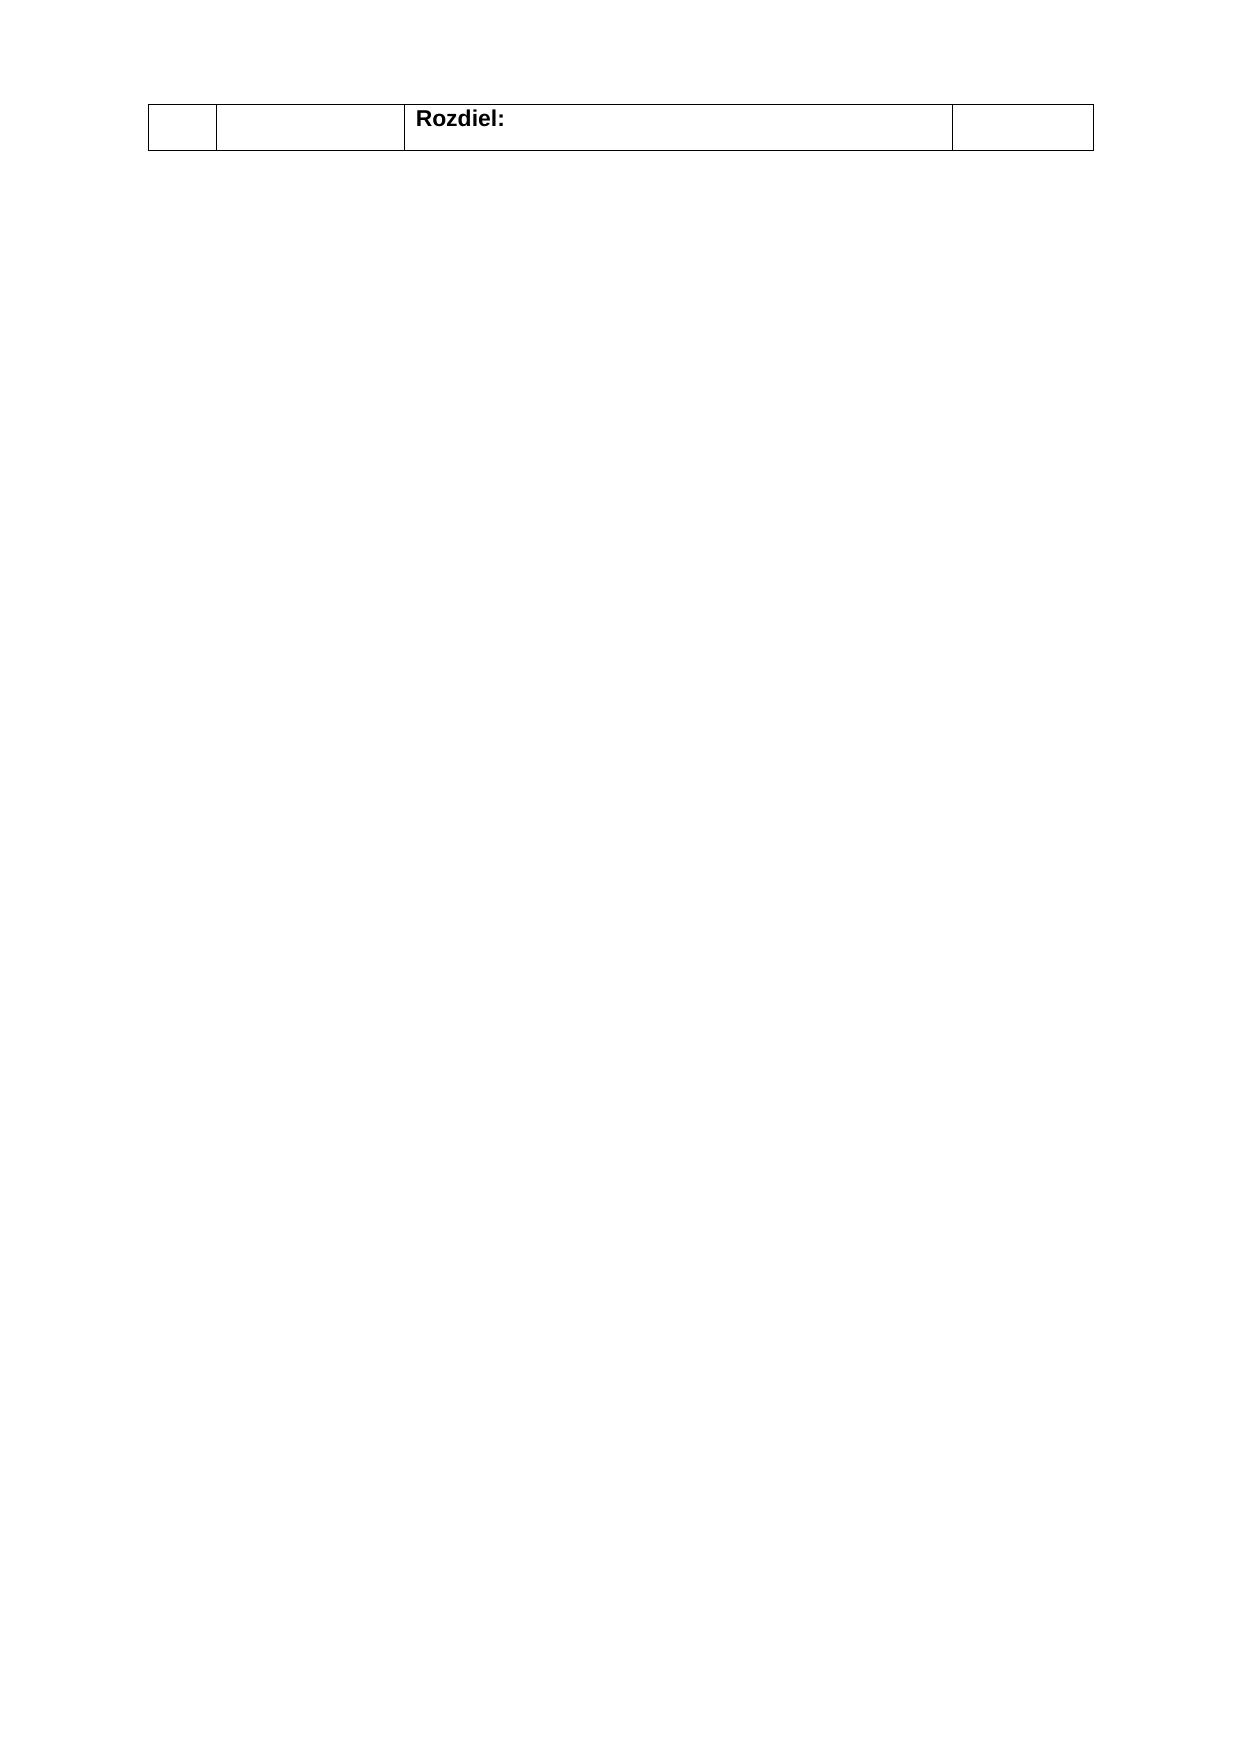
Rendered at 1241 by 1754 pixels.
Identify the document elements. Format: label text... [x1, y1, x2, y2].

table_cell [217, 105, 404, 149]
table_cell [953, 105, 1093, 149]
table_cell Rozdiel: [405, 105, 952, 149]
table_cell [149, 105, 216, 149]
